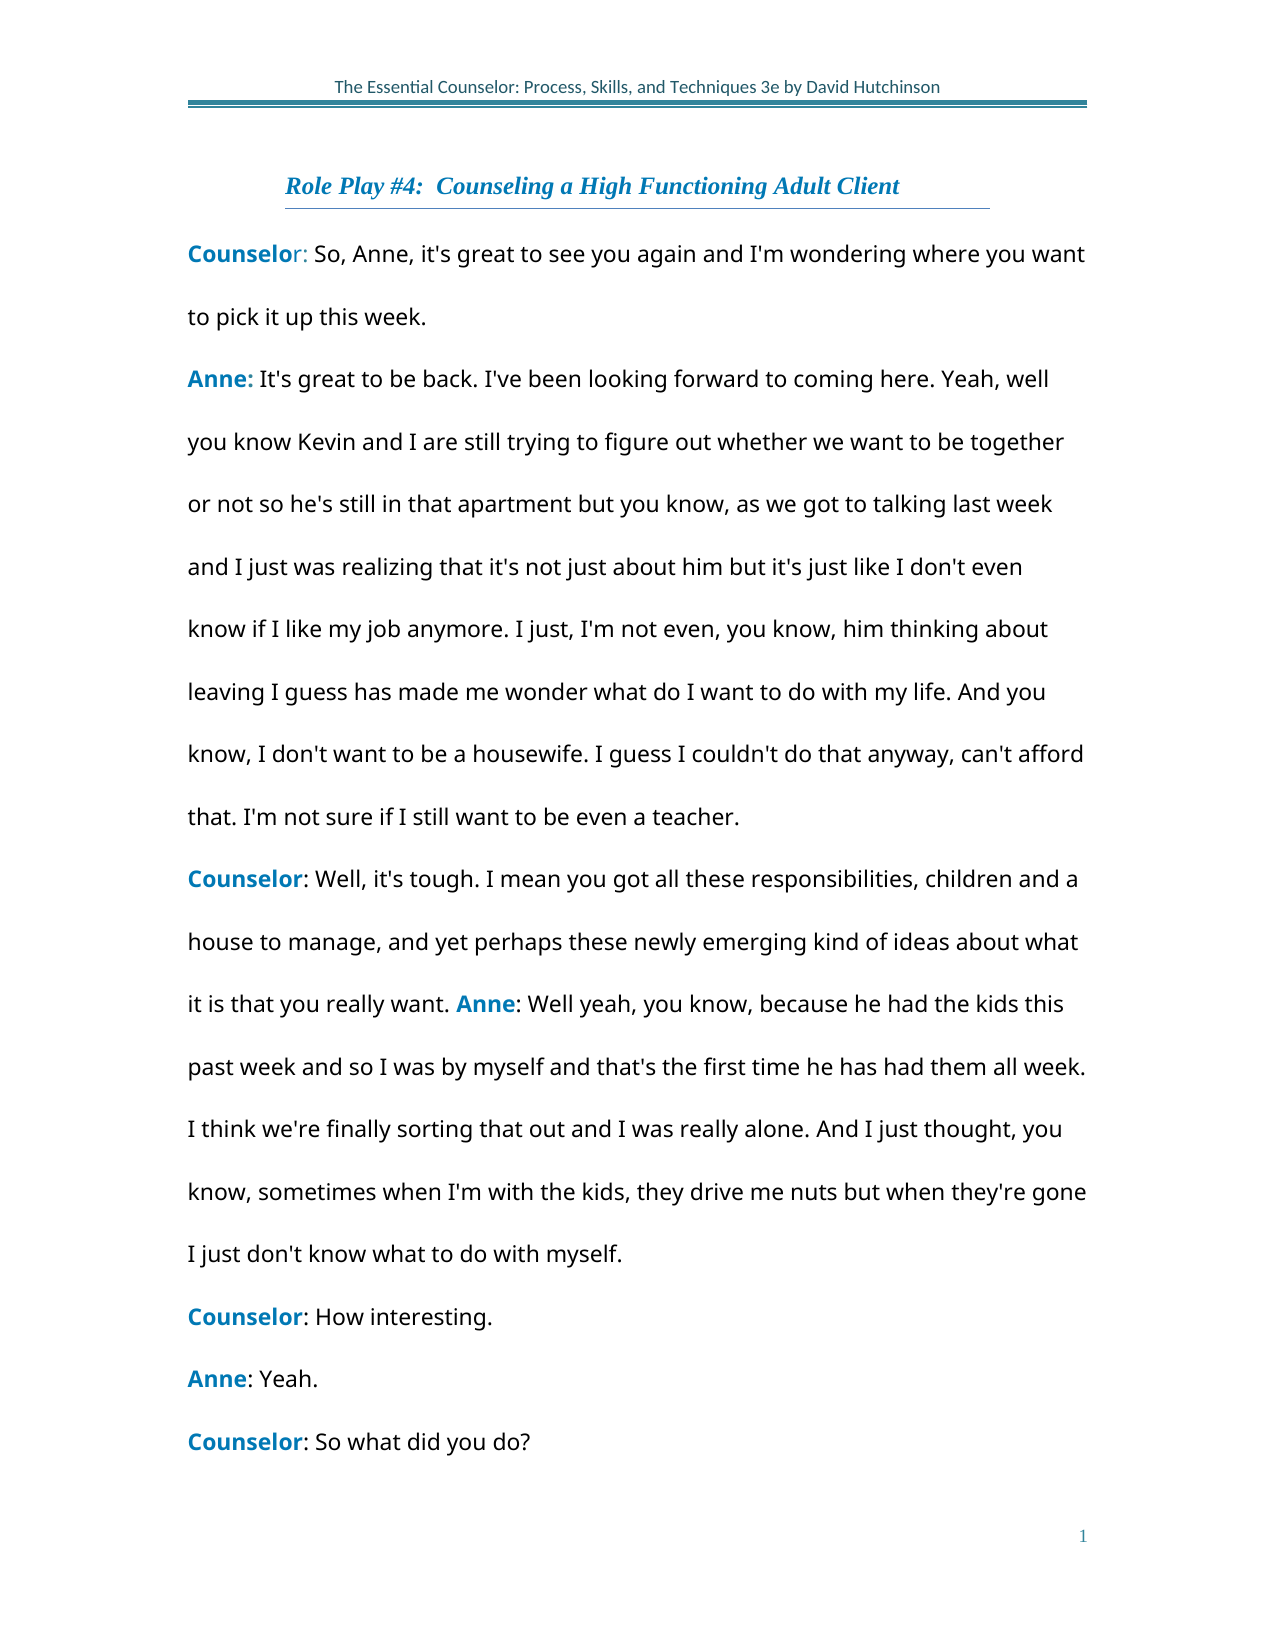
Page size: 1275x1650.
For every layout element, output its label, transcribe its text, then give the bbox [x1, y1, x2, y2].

text Counselor: So, Anne, it's great to see you again and I'm wondering where you want to pick it up this week. [187, 238, 1087, 332]
text Anne: Yeah. [187, 1363, 1087, 1394]
text Counselor: Well, it's tough. I mean you got all these responsibilities, children and a house to manage, and yet perhaps these newly emerging kind of ideas about what it is that you really want. Anne: Well yeah, you know, because he had the kids this past week and so I was by myself and that's the first time he has had them all week. I think we're finally sorting that out and I was really alone. And I just thought, you know, sometimes when I'm with the kids, they drive me nuts but when they're gone I just don't know what to do with myself. [187, 863, 1087, 1269]
text Counselor: So what did you do? [187, 1426, 1087, 1457]
text Role Play #4: Counseling a High Functioning Adult Client [285, 171, 990, 208]
text Counselor: How interesting. [187, 1301, 1087, 1332]
text Anne: It's great to be back. I've been looking forward to coming here. Yeah, well you know Kevin and I are still trying to figure out whether we want to be together or not so he's still in that apartment but you know, as we got to talking last week and I just was realizing that it's not just about him but it's just like I don't even know if I like my job anymore. I just, I'm not even, you know, him thinking about leaving I guess has made me wonder what do I want to do with my life. And you know, I don't want to be a housewife. I guess I couldn't do that anyway, can't afford that. I'm not sure if I still want to be even a teacher. [187, 363, 1087, 832]
